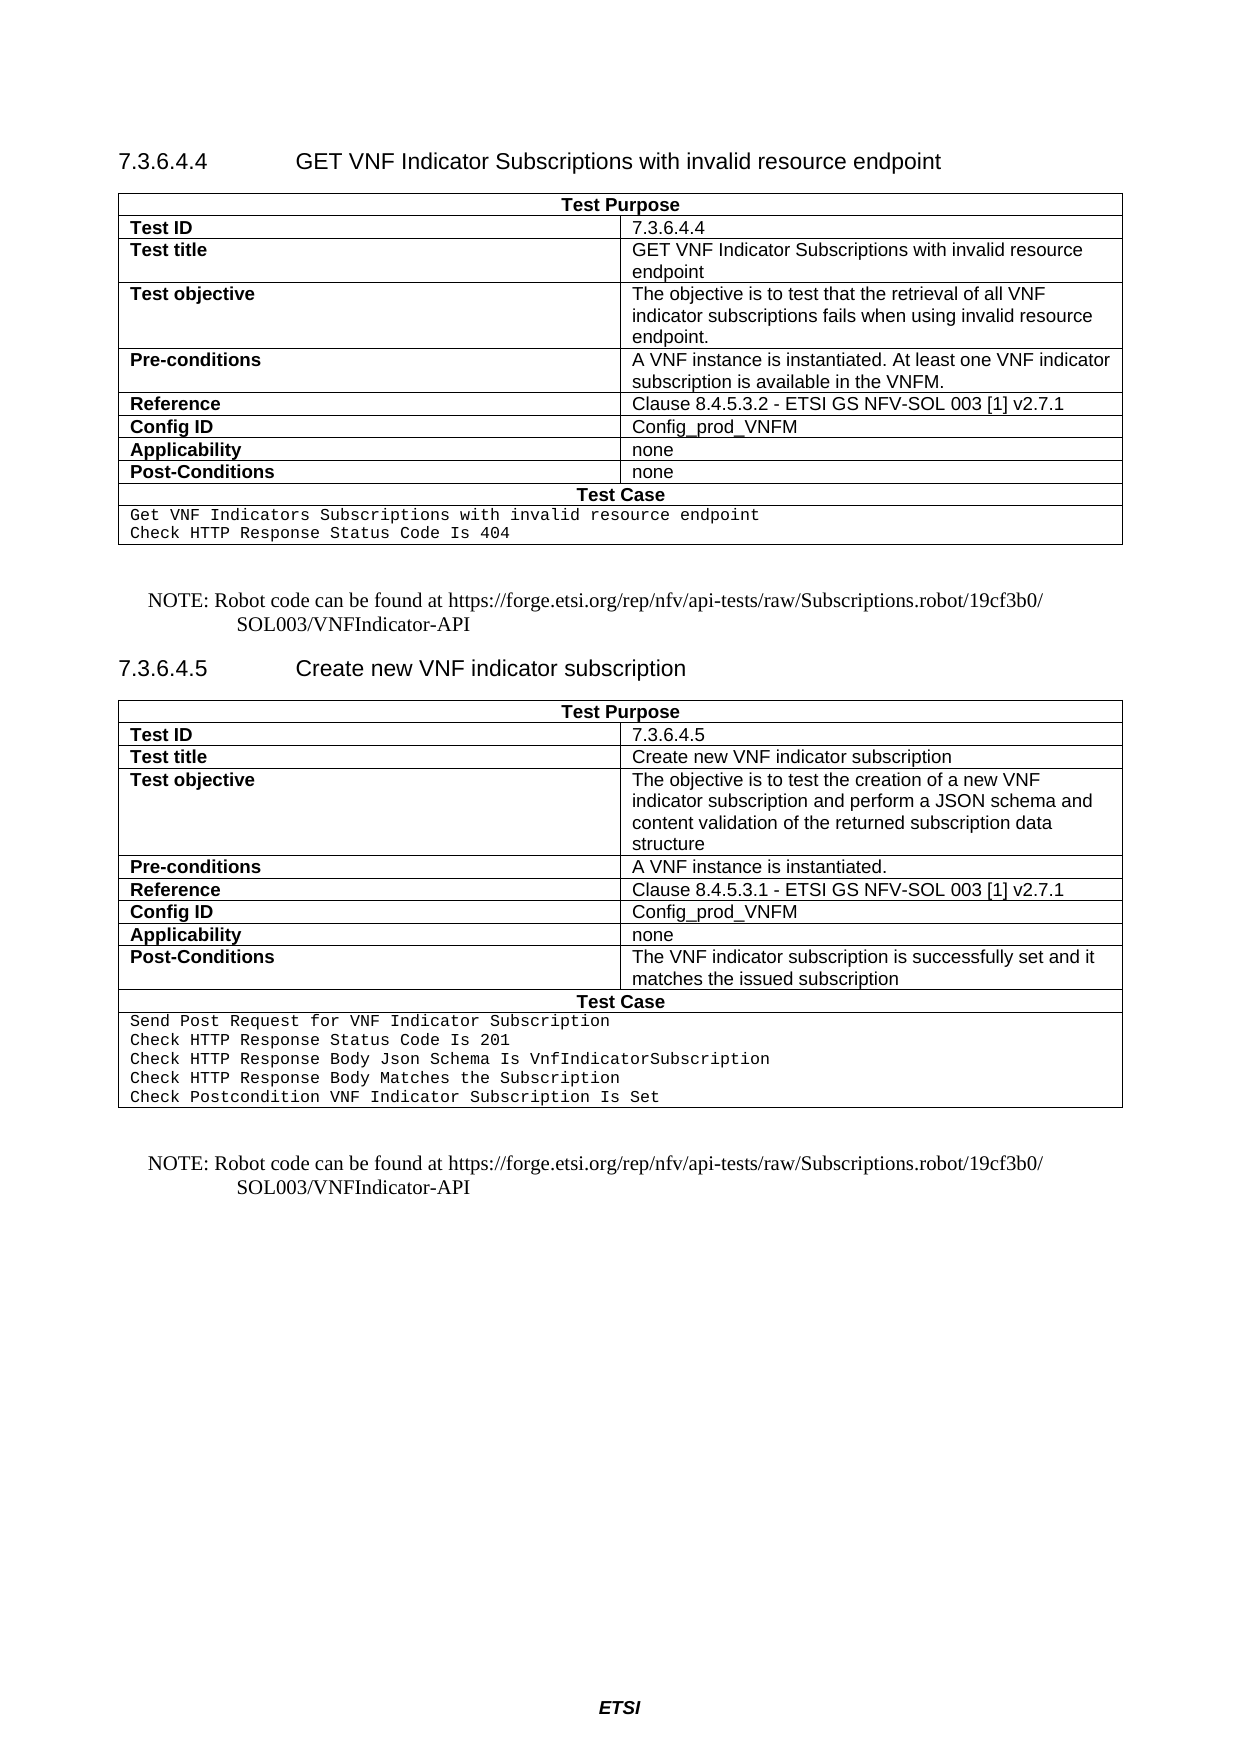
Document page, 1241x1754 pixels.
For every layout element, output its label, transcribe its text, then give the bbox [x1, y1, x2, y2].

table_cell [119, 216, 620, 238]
text NOTE: Robot code can be found at https://forge.etsi.org/rep/nfv/api-tests/raw/Subscriptions.robot/19cf3b0/SOL003/VNFIndicator-API [148, 588, 1122, 636]
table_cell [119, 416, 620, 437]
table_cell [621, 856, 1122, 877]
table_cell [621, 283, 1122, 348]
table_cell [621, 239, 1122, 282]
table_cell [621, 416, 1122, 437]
subtitle 7.3.6.4.5 Create new VNF indicator subscription [118, 654, 1122, 681]
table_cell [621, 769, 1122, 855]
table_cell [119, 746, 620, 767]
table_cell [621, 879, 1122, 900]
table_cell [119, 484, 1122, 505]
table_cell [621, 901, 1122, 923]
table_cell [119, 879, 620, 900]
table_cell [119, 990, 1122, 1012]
subtitle 7.3.6.4.4 GET VNF Indicator Subscriptions with invalid resource endpoint [118, 148, 1122, 174]
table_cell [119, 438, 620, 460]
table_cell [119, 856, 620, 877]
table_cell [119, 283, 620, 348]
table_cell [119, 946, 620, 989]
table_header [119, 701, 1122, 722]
text NOTE: Robot code can be found at https://forge.etsi.org/rep/nfv/api-tests/raw/Subscriptions.robot/19cf3b0/SOL003/VNFIndicator-API [148, 1151, 1122, 1199]
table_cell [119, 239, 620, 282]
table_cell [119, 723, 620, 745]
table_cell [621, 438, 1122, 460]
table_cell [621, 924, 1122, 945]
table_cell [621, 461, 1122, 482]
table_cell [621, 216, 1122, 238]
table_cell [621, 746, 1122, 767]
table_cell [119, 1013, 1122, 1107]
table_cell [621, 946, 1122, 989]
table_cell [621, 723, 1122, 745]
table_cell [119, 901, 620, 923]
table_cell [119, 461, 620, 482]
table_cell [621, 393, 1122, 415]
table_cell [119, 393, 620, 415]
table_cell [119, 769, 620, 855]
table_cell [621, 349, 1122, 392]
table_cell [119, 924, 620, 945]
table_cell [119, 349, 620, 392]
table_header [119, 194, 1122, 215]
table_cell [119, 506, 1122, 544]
